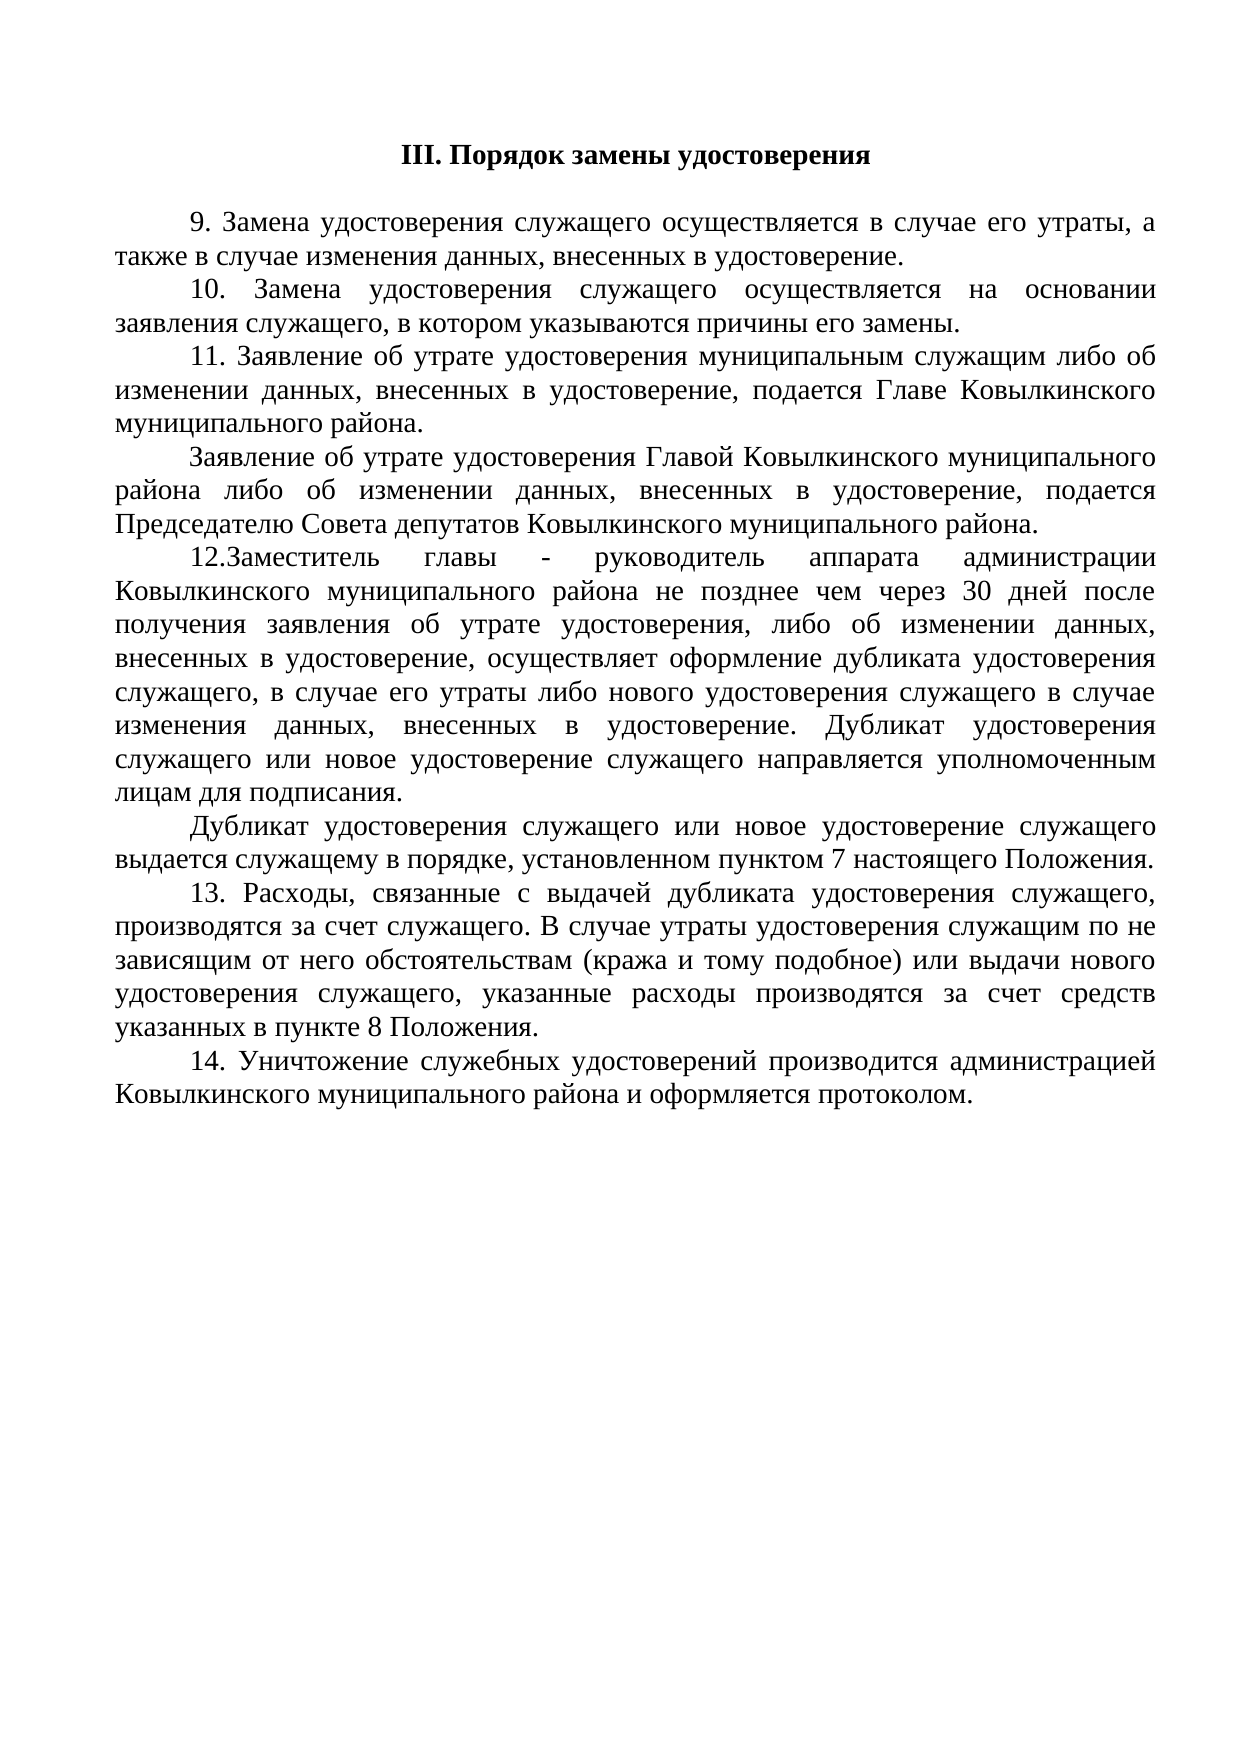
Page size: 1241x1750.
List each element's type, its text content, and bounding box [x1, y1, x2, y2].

text 9. Замена удостоверения служащего осуществляется в случае его утраты, а также в случае изменения данных, внесенных в удостоверение. [114, 204, 1157, 271]
text 12.Заместитель главы - руководитель аппарата администрации Ковылкинского муниципального района не позднее чем через 30 дней после получения заявления об утрате удостоверения, либо об изменении данных, внесенных в удостоверение, осуществляет оформление дубликата удостоверения служащего, в случае его утраты либо нового удостоверения служащего в случае изменения данных, внесенных в удостоверение. Дубликат удостоверения служащего или новое удостоверение служащего направляется уполномоченным лицам для подписания. [114, 539, 1157, 808]
text Заявление об утрате удостоверения Главой Ковылкинского муниципального района либо об изменении данных, внесенных в удостоверение, подается Председателю Совета депутатов Ковылкинского муниципального района. [114, 439, 1157, 539]
text 10. Замена удостоверения служащего осуществляется на основании заявления служащего, в котором указываются причины его замены. [114, 271, 1157, 338]
text Дубликат удостоверения служащего или новое удостоверение служащего выдается служащему в порядке, установленном пунктом 7 настоящего Положения. [114, 808, 1157, 875]
subtitle III. Порядок замены удостоверения [114, 137, 1157, 171]
text 14. Уничтожение служебных удостоверений производится администрацией Ковылкинского муниципального района и оформляется протоколом. [114, 1043, 1157, 1110]
text 11. Заявление об утрате удостоверения муниципальным служащим либо об изменении данных, внесенных в удостоверение, подается Главе Ковылкинского муниципального района. [114, 338, 1157, 439]
text 13. Расходы, связанные с выдачей дубликата удостоверения служащего, производятся за счет служащего. В случае утраты удостоверения служащим по не зависящим от него обстоятельствам (кража и тому подобное) или выдачи нового удостоверения служащего, указанные расходы производятся за счет средств указанных в пункте 8 Положения. [114, 875, 1157, 1043]
